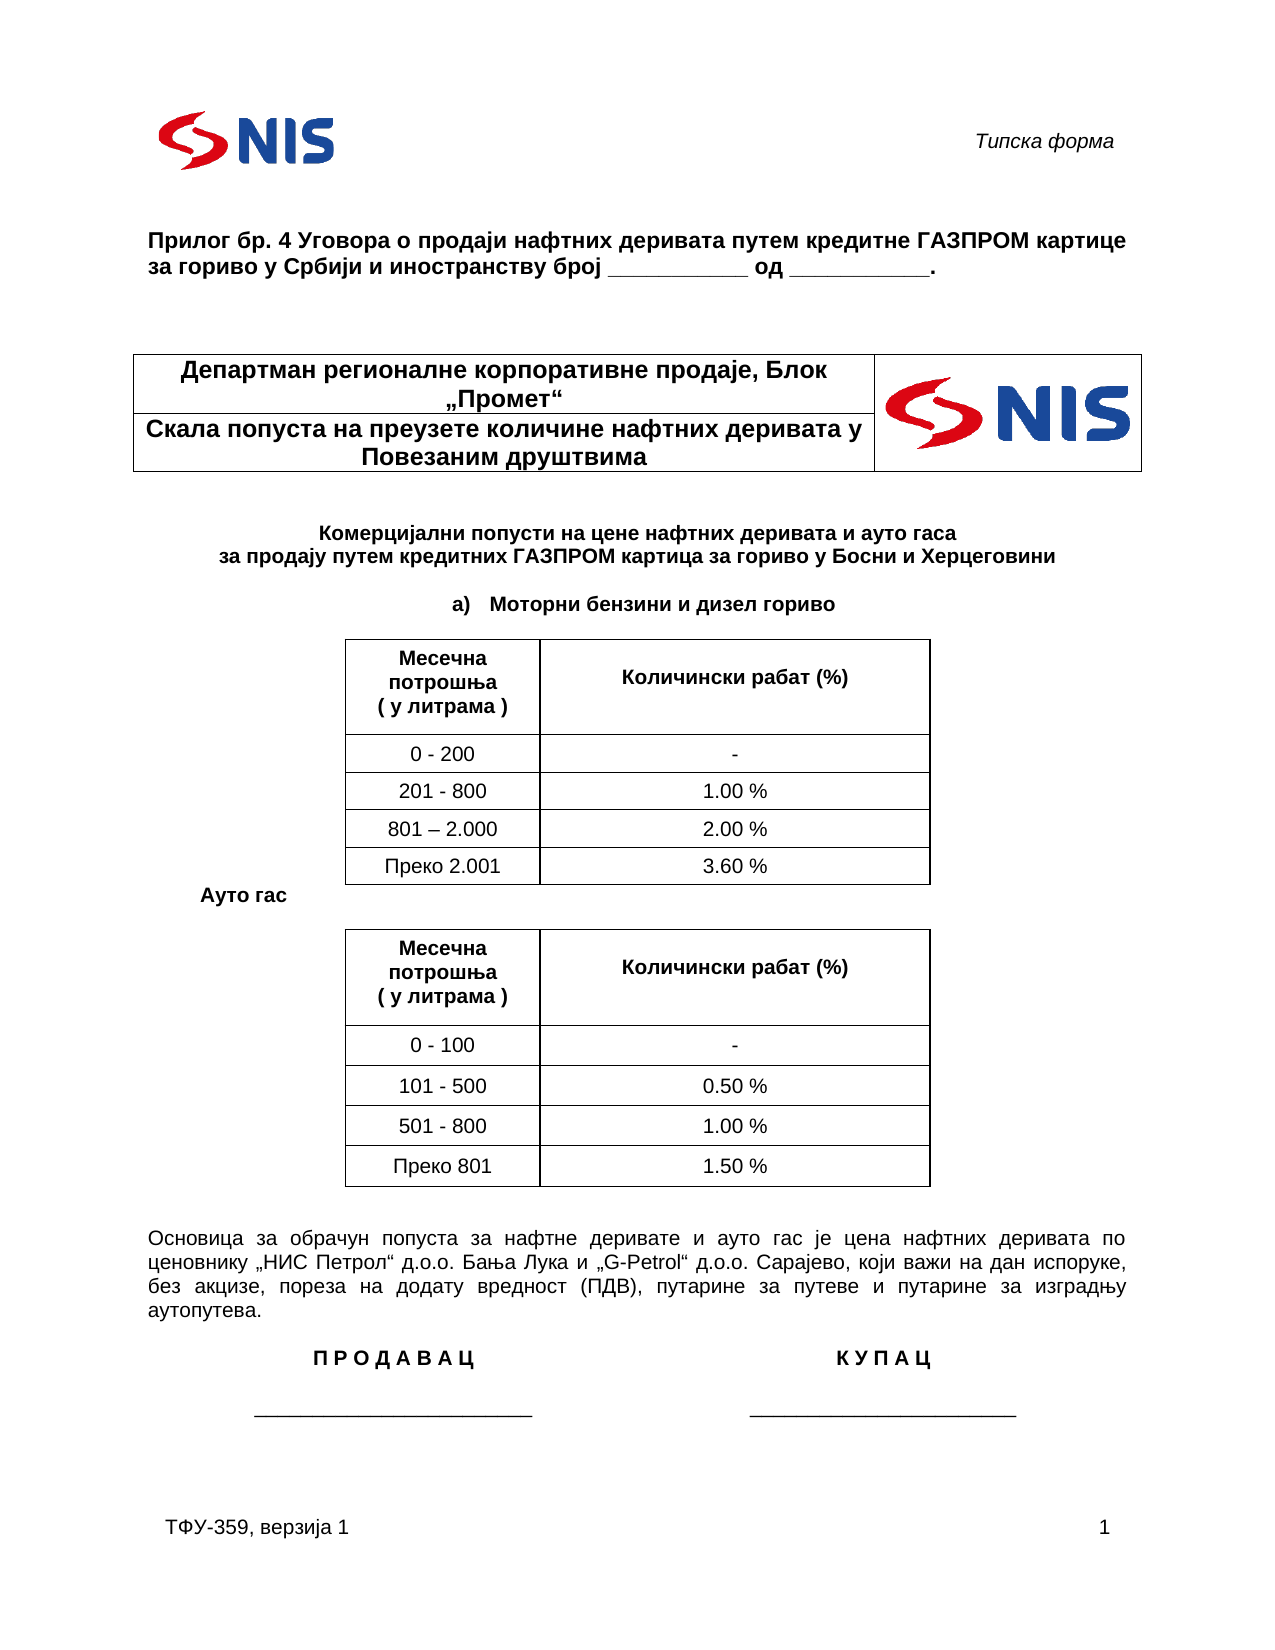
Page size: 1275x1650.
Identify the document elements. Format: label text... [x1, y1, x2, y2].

table_cell Скала попуста на преузете количине нафтних деривата у Повезаним друштвима [134, 414, 874, 471]
table_header Месечна потрошња ( у литрама ) [346, 640, 539, 734]
table_header Департман регионалне корпоративне продаје, Блок „Промет“ [134, 355, 874, 413]
table_cell 201 - 800 [346, 773, 539, 809]
list Моторни бензини и дизел гориво [160, 592, 1127, 616]
table_header К У П А Ц _______________________ [639, 1346, 1127, 1466]
table_cell 1.00 % [541, 1106, 929, 1145]
text Комерцијални попусти на цене нафтних деривата и ауто гаса [148, 520, 1127, 544]
text за продају путем кредитних ГАЗПРОМ картица за гориво у Босни и Херцеговини [148, 544, 1127, 568]
table_cell - [541, 735, 929, 772]
table_header [875, 355, 1141, 471]
table_header - [541, 1026, 929, 1065]
text Ауто гас [160, 882, 1127, 906]
table_cell 0 - 200 [346, 735, 539, 772]
picture [885, 377, 1130, 449]
table_cell 501 - 800 [346, 1106, 539, 1145]
table_header Месечна потрошња ( у литрама ) [346, 930, 539, 1024]
text Основица за обрачун попуста за нафтне деривате и ауто гас је цена нафтних деривата по ценовнику „НИС Петрол“ д.о.о. Бања Лука и „G-Petrol“ д.о.о. Сарајево, који важи на дан испоруке, без акцизе, пореза на додату вредност (ПДВ), путарине за путеве и путарине за изградњу аутопутева. [148, 1226, 1127, 1322]
table_cell Преко 801 [346, 1146, 539, 1186]
table_cell Преко 2.001 [346, 848, 539, 884]
table_header Количински рабат (%) [541, 640, 929, 734]
table_cell 801 – 2.000 [346, 810, 539, 847]
table_cell 101 - 500 [346, 1066, 539, 1105]
table_header П Р О Д А В А Ц ________________________ [148, 1346, 639, 1466]
table_cell 0.50 % [541, 1066, 929, 1105]
picture [158, 111, 334, 170]
table_header 0 - 100 [346, 1026, 539, 1065]
table_cell 1.50 % [541, 1146, 929, 1186]
table_cell 2.00 % [541, 810, 929, 847]
table_cell 3.60 % [541, 848, 929, 884]
table_header Количински рабат (%) [541, 930, 929, 1024]
table_cell 1.00 % [541, 773, 929, 809]
